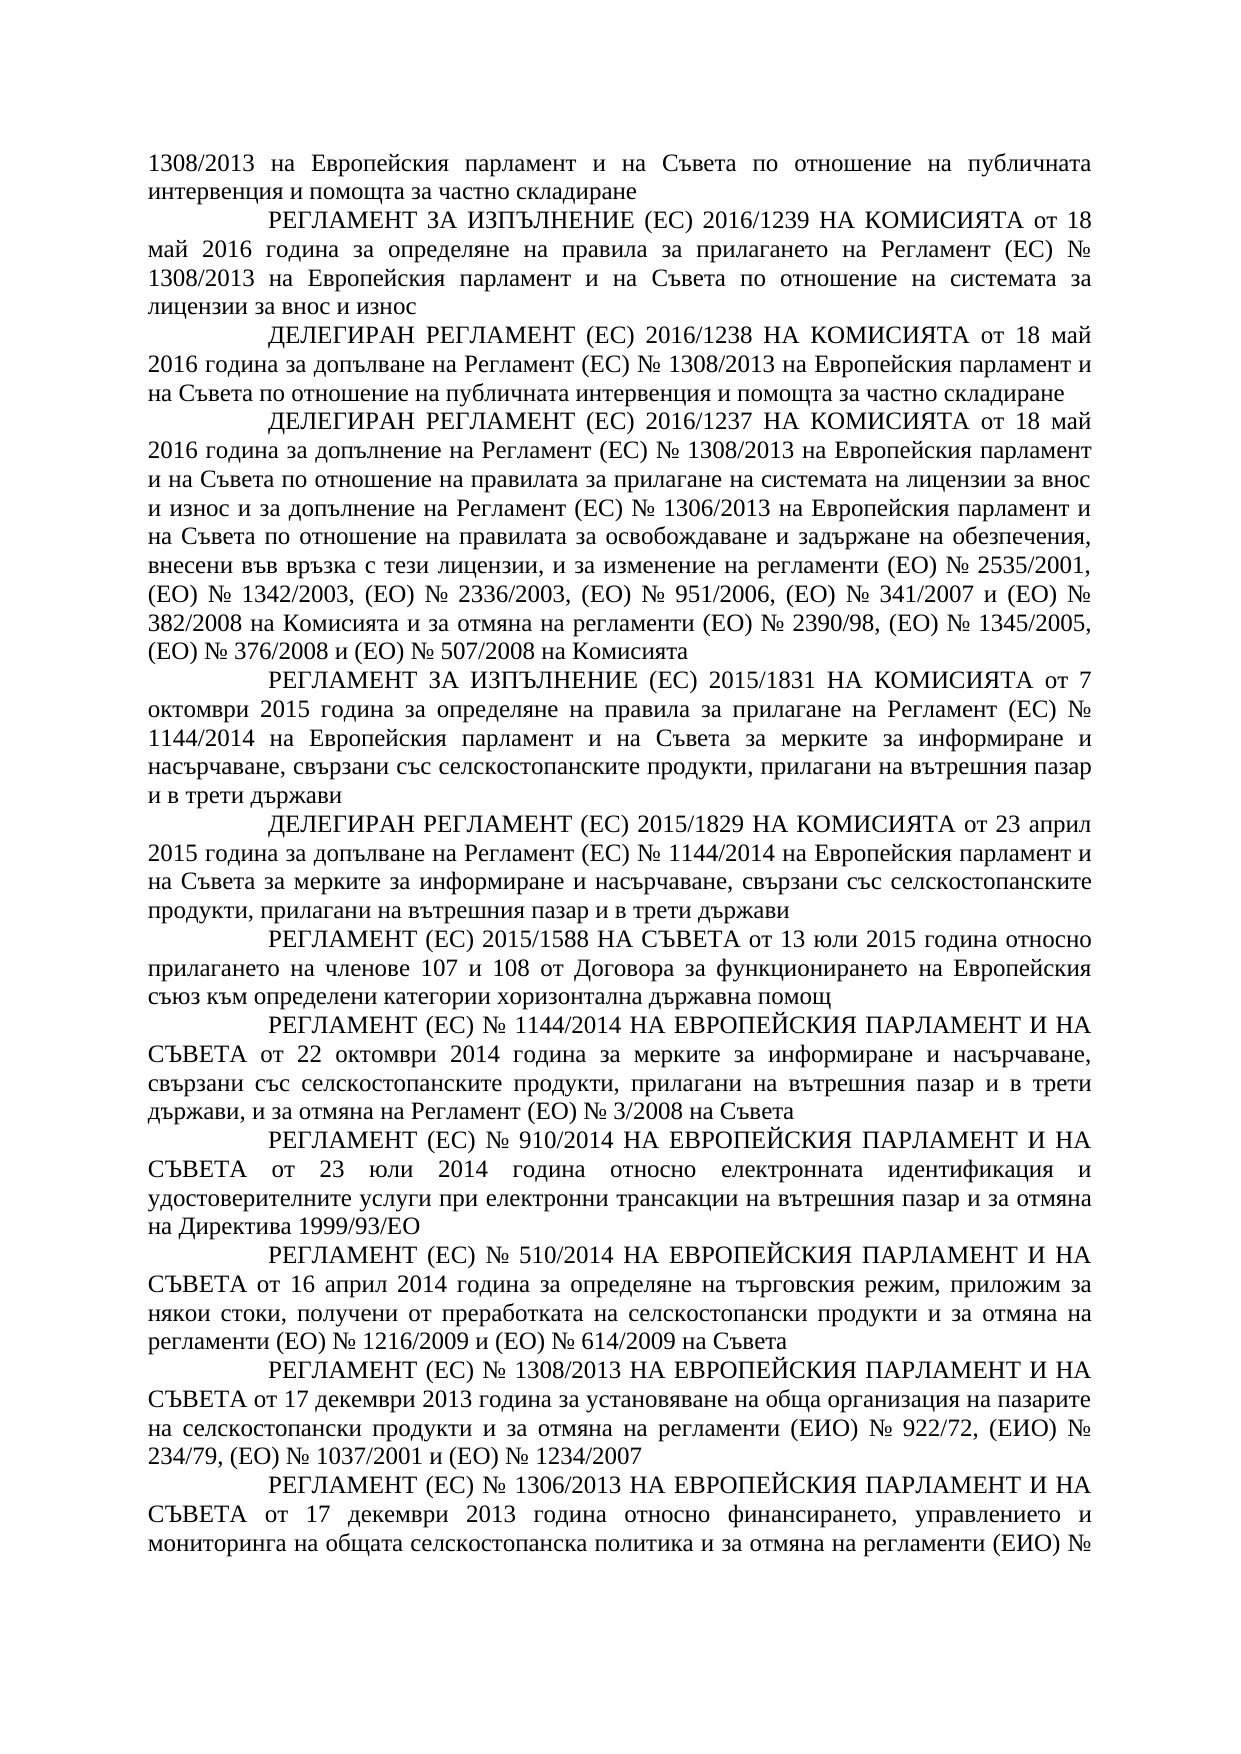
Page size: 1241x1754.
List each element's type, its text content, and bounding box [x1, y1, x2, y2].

text РЕГЛАМЕНТ (ЕС) № 1144/2014 НА ЕВРОПЕЙСКИЯ ПАРЛАМЕНТ И НА СЪВЕТА от 22 октомври 2014 година за мерките за информиране и насърчаване, свързани със селскостопанските продукти, прилагани на вътрешния пазар и в трети държави, и за отмяна на Регламент (ЕО) № 3/2008 на Съвета [148, 1010, 1093, 1125]
text РЕГЛАМЕНТ (ЕС) № 910/2014 НА ЕВРОПЕЙСКИЯ ПАРЛАМЕНТ И НА СЪВЕТА от 23 юли 2014 година относно електронната идентификация и удостоверителните услуги при електронни трансакции на вътрешния пазар и за отмяна на Директива 1999/93/ЕО [148, 1125, 1093, 1240]
text ДЕЛЕГИРАН РЕГЛАМЕНТ (ЕС) 2016/1237 НА КОМИСИЯТА от 18 май 2016 година за допълнение на Регламент (ЕС) № 1308/2013 на Европейския парламент и на Съвета по отношение на правилата за прилагане на системата на лицензии за внос и износ и за допълнение на Регламент (ЕС) № 1306/2013 на Европейския парламент и на Съвета по отношение на правилата за освобождаване и задържане на обезпечения, внесени във връзка с тези лицензии, и за изменение на регламенти (ЕО) № 2535/2001, (ЕО) № 1342/2003, (ЕО) № 2336/2003, (ЕО) № 951/2006, (ЕО) № 341/2007 и (ЕО) № 382/2008 на Комисията и за отмяна на регламенти (ЕО) № 2390/98, (ЕО) № 1345/2005, (ЕО) № 376/2008 и (ЕО) № 507/2008 на Комисията [148, 406, 1093, 665]
text РЕГЛАМЕНТ (ЕС) 2015/1588 НА СЪВЕТА от 13 юли 2015 година относно прилагането на членове 107 и 108 от Договора за функционирането на Европейския съюз към определени категории хоризонтална държавна помощ [148, 924, 1093, 1010]
text РЕГЛАМЕНТ ЗА ИЗПЪЛНЕНИЕ (ЕС) 2016/1239 НА КОМИСИЯТА от 18 май 2016 година за определяне на правила за прилагането на Регламент (ЕС) № 1308/2013 на Европейския парламент и на Съвета по отношение на системата за лицензии за внос и износ [148, 205, 1093, 320]
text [148, 1470, 1093, 1556]
text РЕГЛАМЕНТ (ЕС) № 510/2014 НА ЕВРОПЕЙСКИЯ ПАРЛАМЕНТ И НА СЪВЕТА от 16 април 2014 година за определяне на търговския режим, приложим за някои стоки, получени от преработката на селскостопански продукти и за отмяна на регламенти (ЕО) № 1216/2009 и (ЕО) № 614/2009 на Съвета [148, 1240, 1093, 1355]
text ДЕЛЕГИРАН РЕГЛАМЕНТ (ЕС) 2015/1829 НА КОМИСИЯТА от 23 април 2015 година за допълване на Регламент (ЕС) № 1144/2014 на Европейския парламент и на Съвета за мерките за информиране и насърчаване, свързани със селскостопанските продукти, прилагани на вътрешния пазар и в трети държави [148, 809, 1093, 924]
text РЕГЛАМЕНТ (ЕС) № 1308/2013 НА ЕВРОПЕЙСКИЯ ПАРЛАМЕНТ И НА СЪВЕТА от 17 декември 2013 година за установяване на обща организация на пазарите на селскостопански продукти и за отмяна на регламенти (ЕИО) № 922/72, (ЕИО) № 234/79, (ЕО) № 1037/2001 и (ЕО) № 1234/2007 [148, 1355, 1093, 1470]
text ДЕЛЕГИРАН РЕГЛАМЕНТ (ЕС) 2016/1238 НА КОМИСИЯТА от 18 май 2016 година за допълване на Регламент (ЕС) № 1308/2013 на Европейския парламент и на Съвета по отношение на публичната интервенция и помощта за частно складиране [148, 320, 1093, 406]
text РЕГЛАМЕНТ ЗА ИЗПЪЛНЕНИЕ (ЕС) 2015/1831 НА КОМИСИЯТА от 7 октомври 2015 година за определяне на правила за прилагане на Регламент (ЕС) № 1144/2014 на Европейския парламент и на Съвета за мерките за информиране и насърчаване, свързани със селскостопанските продукти, прилагани на вътрешния пазар и в трети държави [148, 665, 1093, 809]
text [148, 148, 1093, 205]
